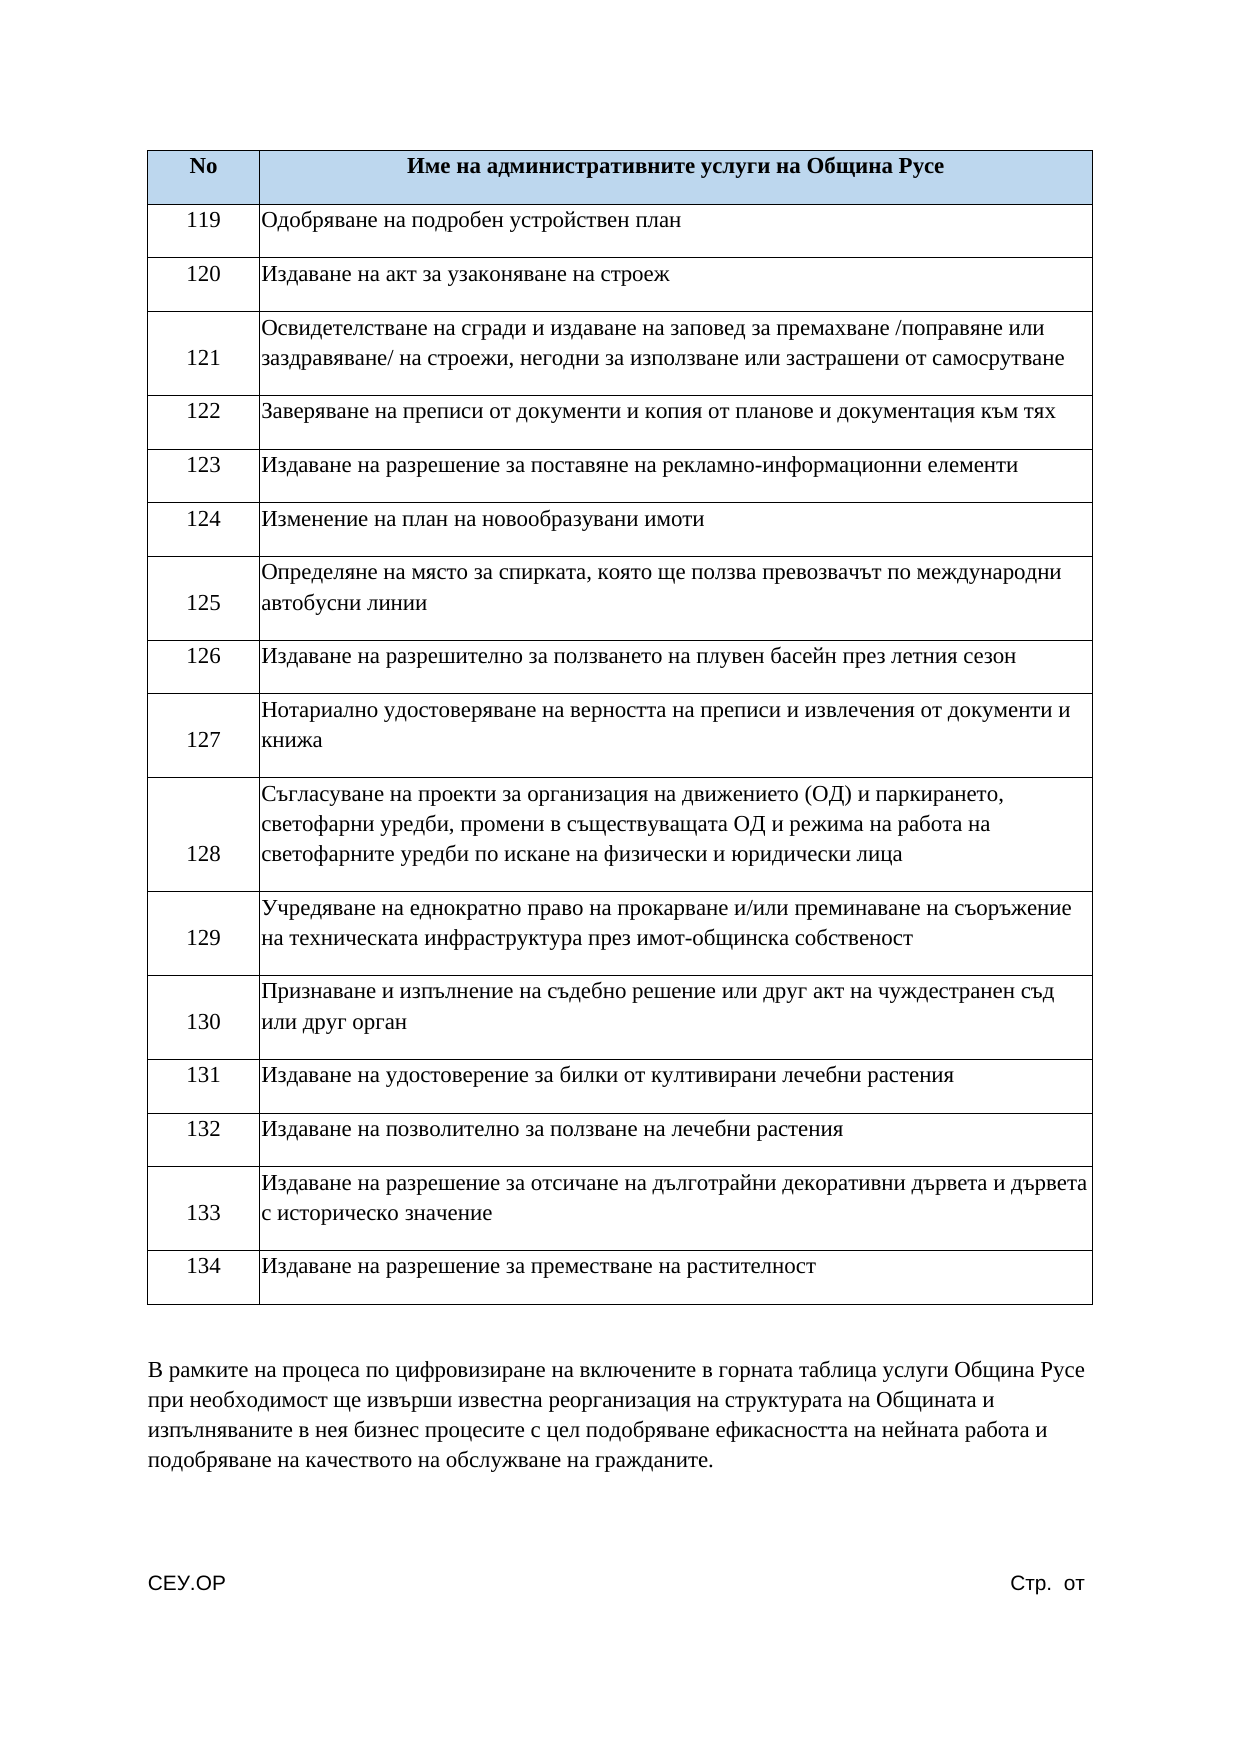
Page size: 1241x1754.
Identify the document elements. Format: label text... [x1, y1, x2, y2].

table_cell Съгласуване на проекти за организация на движението (ОД) и паркирането, светофарни уредби, промени в съществуващата ОД и режима на работа на светофарните уредби по искане на физически и юридически лица [260, 778, 1092, 891]
table_cell 119 [148, 205, 259, 257]
table_cell 122 [148, 396, 259, 448]
table_cell Издаване на разрешително за ползването на плувен басейн през летния сезон [260, 641, 1092, 693]
table_cell 121 [148, 312, 259, 395]
text В рамките на процеса по цифровизиране на включените в горната таблица услуги Община Русе при необходимост ще извърши известна реорганизация на структурата на Общината и изпълняваните в нея бизнес процесите с цел подобряване ефикасността на нейната работа и подобряване на качеството на обслужване на гражданите. [148, 1356, 1092, 1473]
table_cell Признаване и изпълнение на съдебно решение или друг акт на чуждестранен съд или друг орган [260, 976, 1092, 1059]
table_cell 127 [148, 694, 259, 777]
table_cell Освидетелстване на сгради и издаване на заповед за премахване /поправяне или заздравяване/ на строежи, негодни за използване или застрашени от самосрутване [260, 312, 1092, 395]
table_cell Издаване на позволително за ползване на лечебни растения [260, 1114, 1092, 1166]
table_cell Нотариално удостоверяване на верността на преписи и извлечения от документи и книжа [260, 694, 1092, 777]
table_cell 126 [148, 641, 259, 693]
table_header Име на административните услуги на Община Русе [260, 151, 1092, 204]
table_cell 120 [148, 258, 259, 311]
table_cell 130 [148, 976, 259, 1059]
table_cell Издаване на разрешение за преместване на растителност [260, 1251, 1092, 1304]
table_cell 131 [148, 1060, 259, 1112]
table_cell 128 [148, 778, 259, 891]
table_cell Издаване на разрешение за поставяне на рекламно-информационни елементи [260, 450, 1092, 502]
table_cell Определяне на място за спирката, която ще ползва превозвачът по международни автобусни линии [260, 557, 1092, 639]
table_cell 134 [148, 1251, 259, 1304]
table_header No [148, 151, 259, 204]
table_cell Одобряване на подробен устройствен план [260, 205, 1092, 257]
table_cell Издаване на акт за узаконяване на строеж [260, 258, 1092, 311]
table_cell Учредяване на еднократно право на прокарване и/или преминаване на съоръжение на техническата инфраструктура през имот-общинска собственост [260, 892, 1092, 975]
table_cell Изменение на план на новообразувани имоти [260, 503, 1092, 556]
table_cell 125 [148, 557, 259, 639]
table_cell 123 [148, 450, 259, 502]
table_cell 129 [148, 892, 259, 975]
table_cell Заверяване на преписи от документи и копия от планове и документация към тях [260, 396, 1092, 448]
table_cell 132 [148, 1114, 259, 1166]
table_cell 124 [148, 503, 259, 556]
table_cell Издаване на разрешение за отсичане на дълготрайни декоративни дървета и дървета с историческо значение [260, 1167, 1092, 1250]
table_cell 133 [148, 1167, 259, 1250]
table_cell Издаване на удостоверение за билки от култивирани лечебни растения [260, 1060, 1092, 1112]
